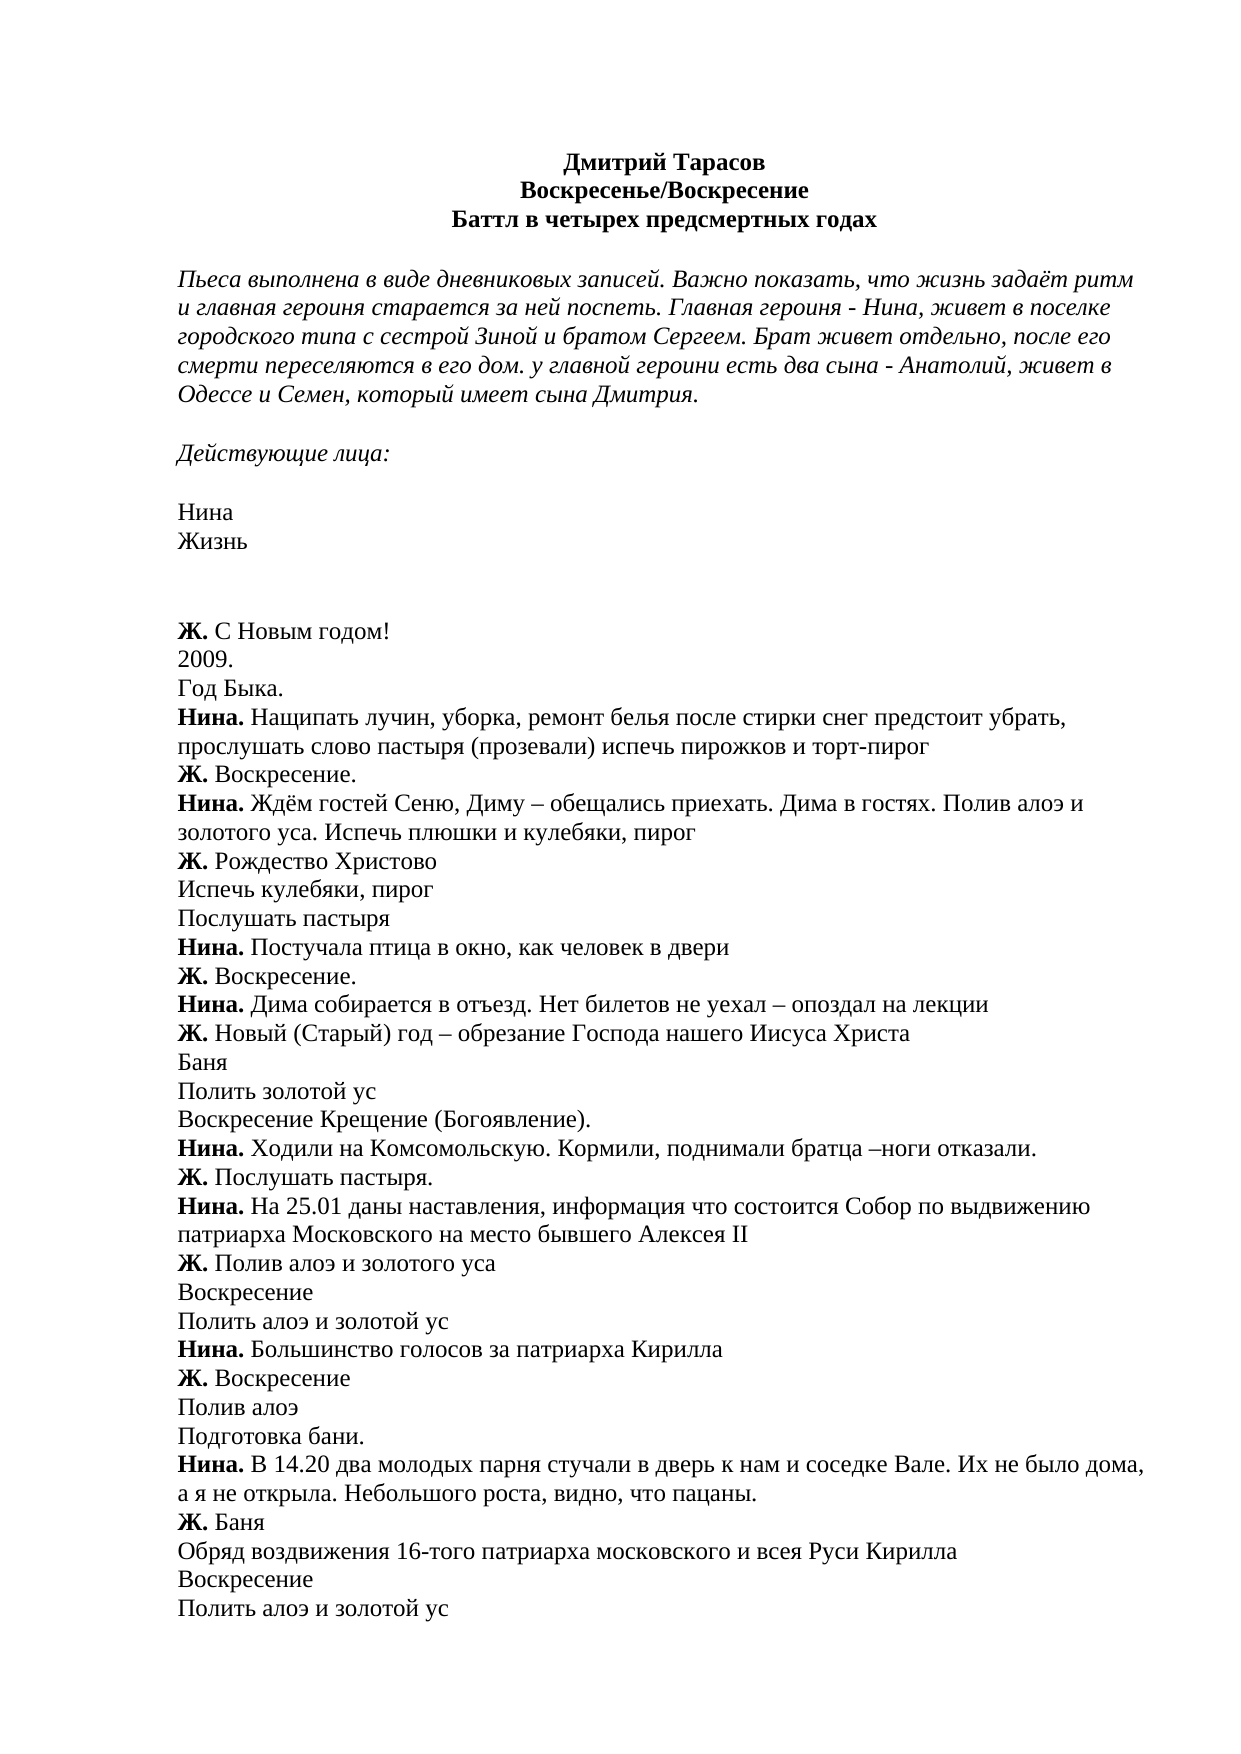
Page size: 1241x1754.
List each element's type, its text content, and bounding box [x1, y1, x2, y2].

text Нина. Дима собирается в отъезд. Нет билетов не уехал – опоздал на лекции [177, 989, 1152, 1018]
text Ж. Баня [177, 1507, 1152, 1536]
text Нина. В 14.20 два молодых парня стучали в дверь к нам и соседке Вале. Их не было дома, а я не открыла. Небольшого роста, видно, что пацаны. [177, 1449, 1152, 1507]
text Действующие лица: [177, 438, 1152, 467]
text Полить алоэ и золотой ус [177, 1593, 1152, 1622]
text Воскресение [177, 1564, 1152, 1593]
text Жизнь [177, 526, 1152, 555]
text Дмитрий Тарасов [177, 147, 1152, 176]
text Нина. Постучала птица в окно, как человек в двери [177, 932, 1152, 961]
text Ж. Воскресение. [177, 759, 1152, 788]
text Ж. Послушать пастыря. [177, 1162, 1152, 1191]
text Полить золотой ус [177, 1076, 1152, 1104]
text Баня [177, 1047, 1152, 1076]
text Воскресенье/Воскресение [177, 176, 1152, 204]
text Воскресение [177, 1277, 1152, 1306]
text Ж. С Новым годом! [177, 616, 1152, 644]
text Нина. На 25.01 даны наставления, информация что состоится Собор по выдвижению патриарха Московского на место бывшего Алексея II [177, 1191, 1152, 1248]
text Испечь кулебяки, пирог [177, 874, 1152, 903]
text Полив алоэ [177, 1392, 1152, 1421]
text Нина. Ждём гостей Сеню, Диму – обещались приехать. Дима в гостях. Полив алоэ и золотого уса. Испечь плюшки и кулебяки, пирог [177, 788, 1152, 846]
text Нина. Большинство голосов за патриарха Кирилла [177, 1334, 1152, 1363]
text Послушать пастыря [177, 903, 1152, 932]
text Подготовка бани. [177, 1421, 1152, 1449]
text 2009. [177, 644, 1152, 673]
text Ж. Рождество Христово [177, 846, 1152, 874]
text Год Быка. [177, 673, 1152, 702]
text Ж. Полив алоэ и золотого уса [177, 1248, 1152, 1277]
text Обряд воздвижения 16-того патриарха московского и всея Руси Кирилла [177, 1536, 1152, 1564]
text прослушать слово пастыря (прозевали) испечь пирожков и торт-пирог [177, 731, 1152, 759]
text Ж. Воскресение. [177, 961, 1152, 989]
text Ж. Новый (Старый) год – обрезание Господа нашего Иисуса Христа [177, 1018, 1152, 1047]
text Воскресение Крещение (Богоявление). [177, 1104, 1152, 1133]
text Нина. Ходили на Комсомольскую. Кормили, поднимали братца –ноги отказали. [177, 1133, 1152, 1162]
text Ж. Воскресение [177, 1363, 1152, 1392]
text Полить алоэ и золотой ус [177, 1306, 1152, 1334]
text Нина [177, 497, 1152, 526]
text Баттл в четырех предсмертных годах [177, 204, 1152, 233]
text Нина. Нащипать лучин, уборка, ремонт белья после стирки снег предстоит убрать, [177, 702, 1152, 731]
text Пьеса выполнена в виде дневниковых записей. Важно показать, что жизнь задаёт ритм и главная героиня старается за ней поспеть. Главная героиня - Нина, живет в поселке городского типа с сестрой Зиной и братом Сергеем. Брат живет отдельно, после его смерти переселяются в его дом. у главной героини есть два сына - Анатолий, живет в Одессе и Семен, который имеет сына Дмитрия. [177, 264, 1152, 407]
